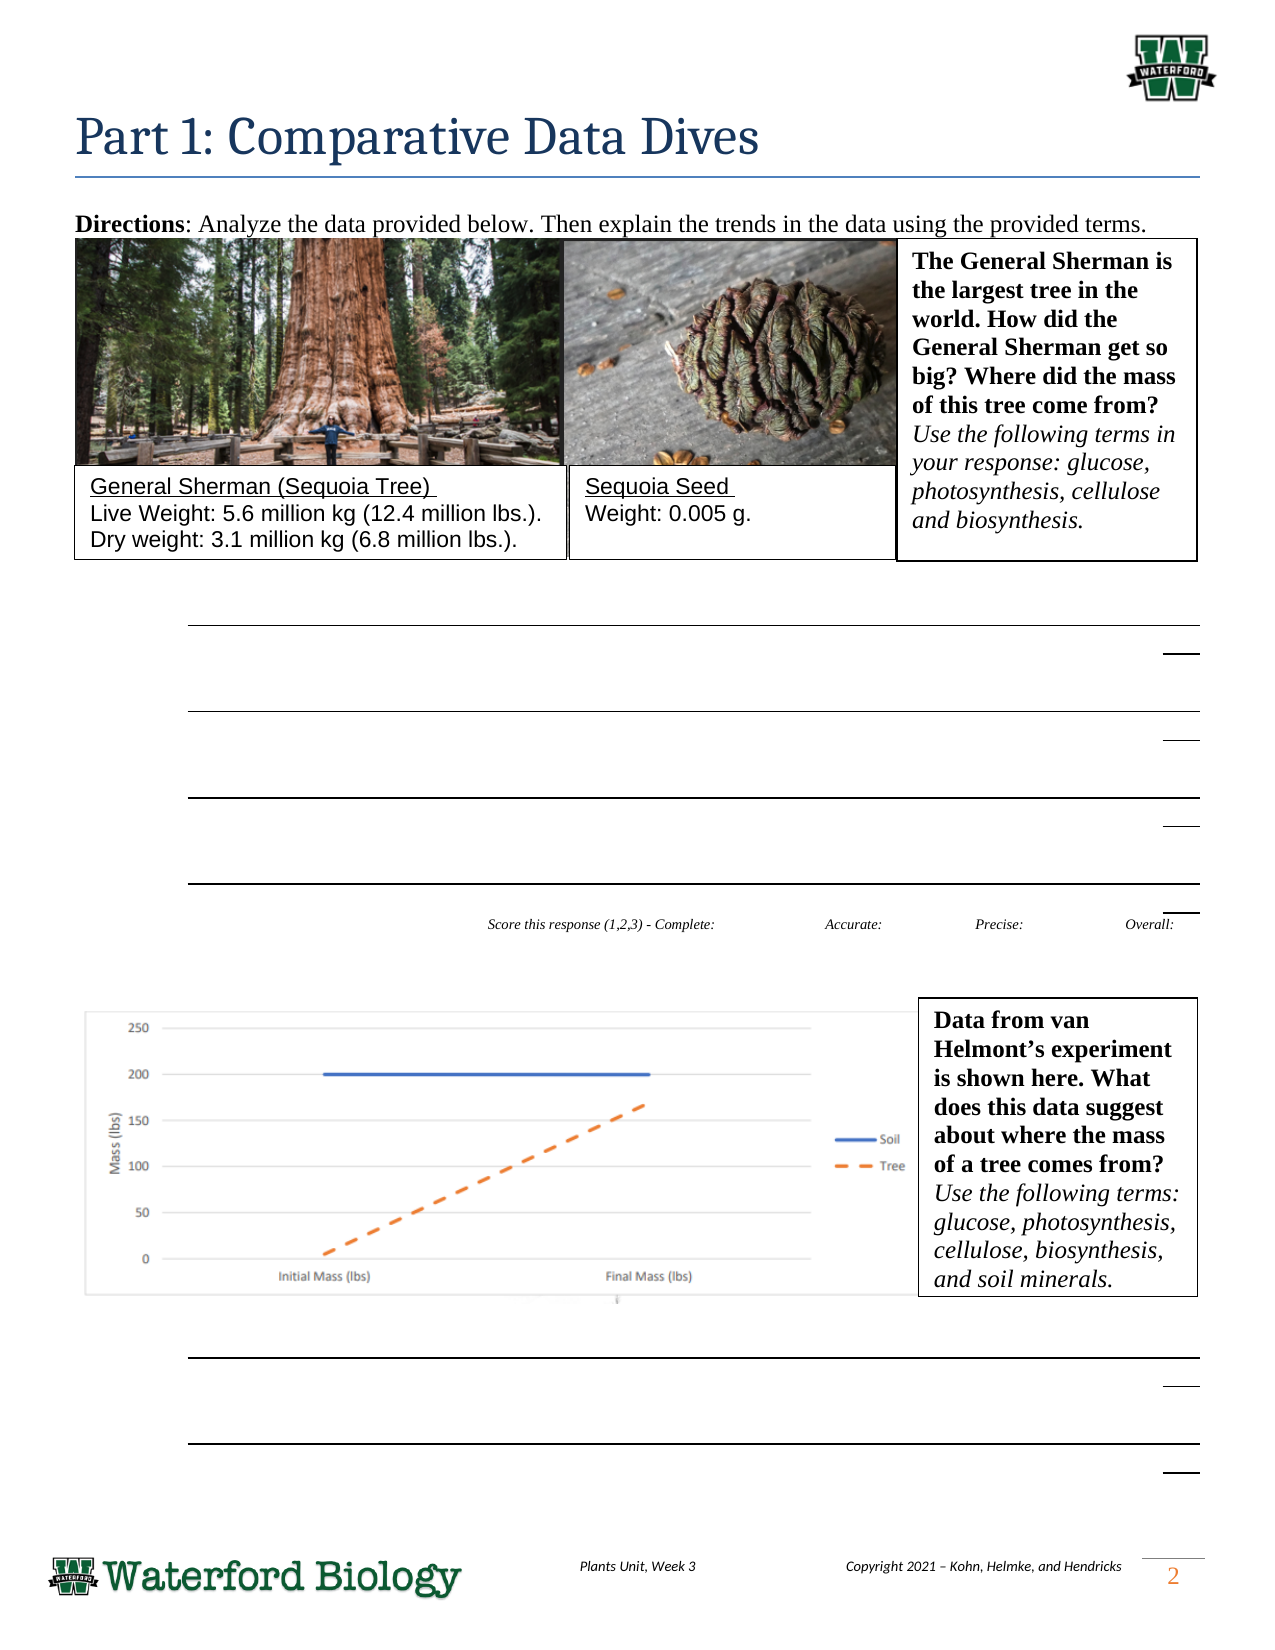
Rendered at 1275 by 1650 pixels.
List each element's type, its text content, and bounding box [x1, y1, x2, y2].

picture [41, 1552, 470, 1604]
picture [75, 238, 896, 557]
picture [1121, 29, 1221, 106]
text Score this response (1,2,3) - Complete: Accurate: Precise: Overall: [112, 557, 1200, 945]
picture [75, 1002, 936, 1304]
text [112, 1332, 1200, 1505]
title Part 1: Comparative Data Dives [75, 106, 1200, 176]
